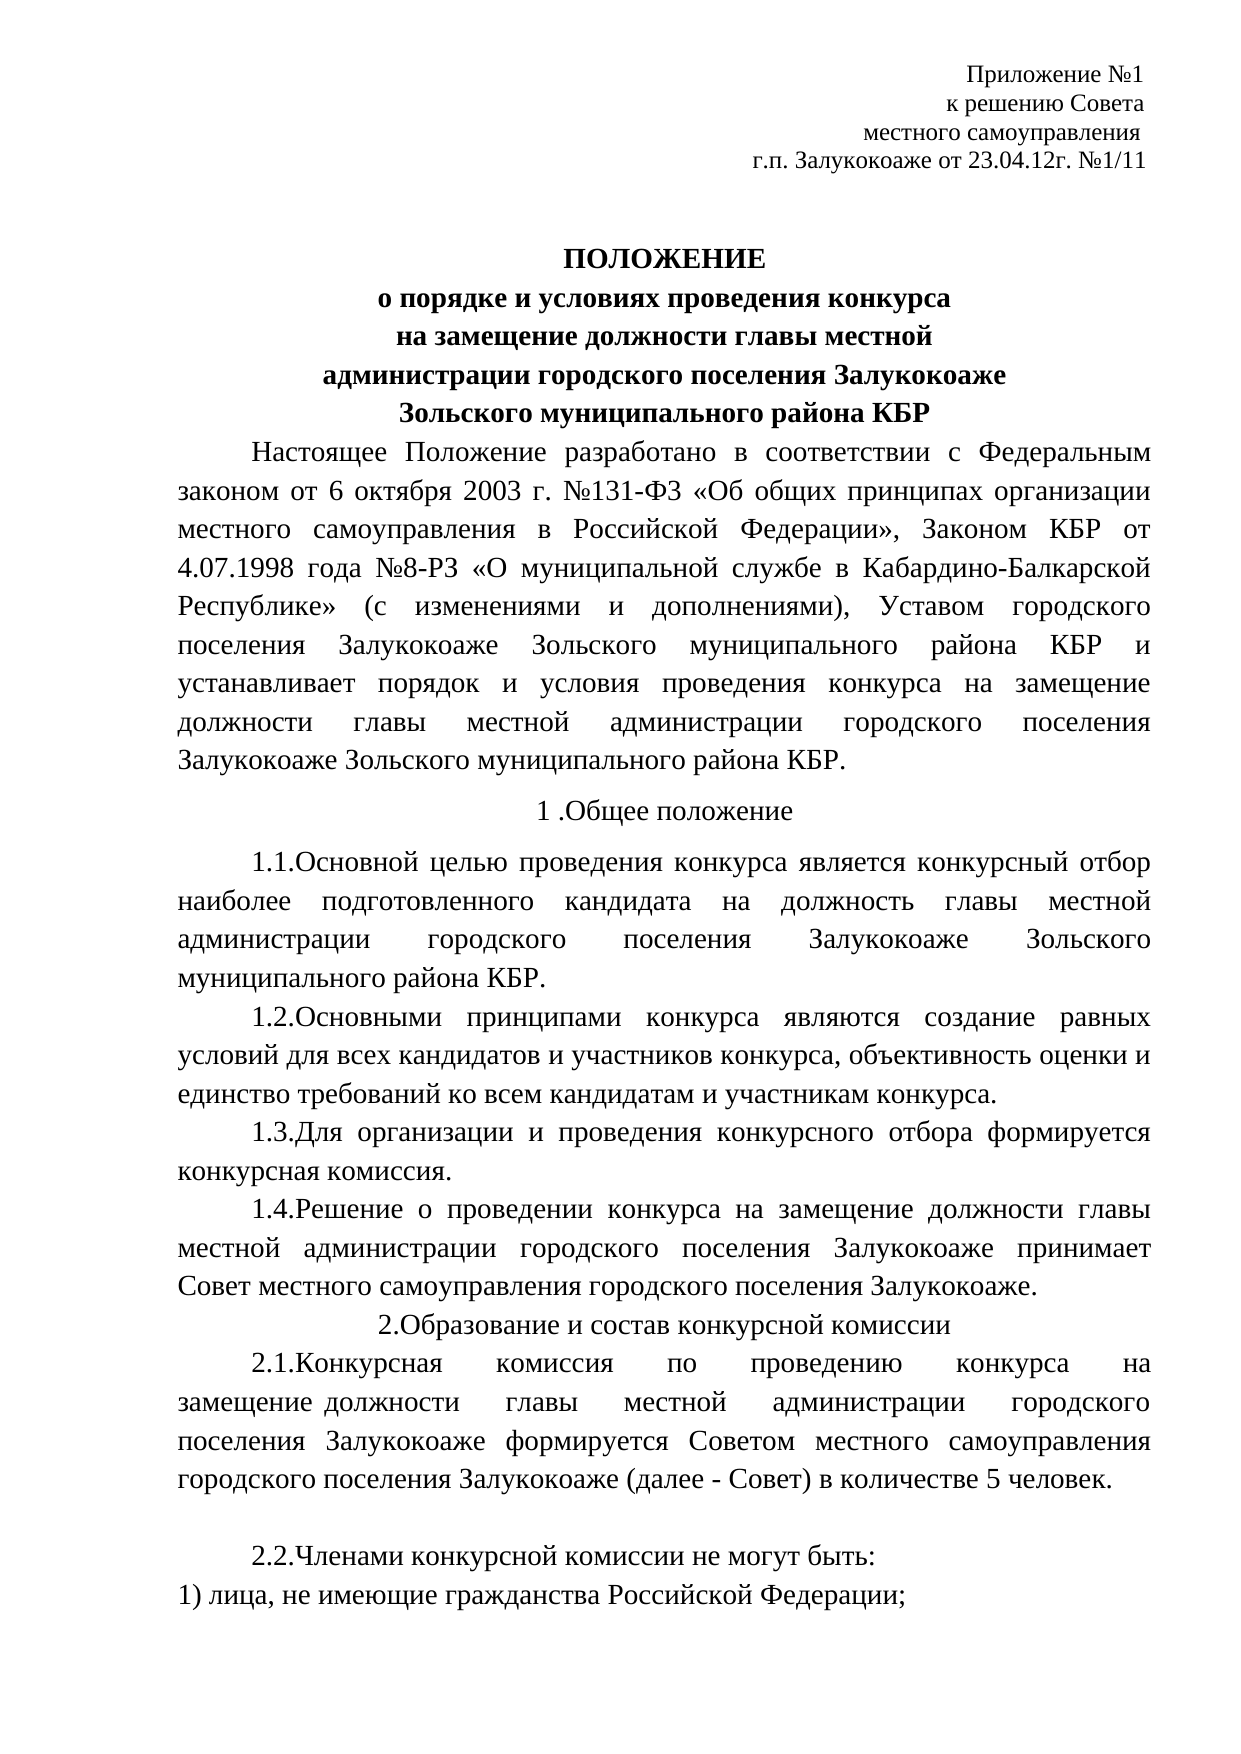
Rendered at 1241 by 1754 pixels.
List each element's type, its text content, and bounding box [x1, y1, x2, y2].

text Зольского муниципального района КБР [177, 396, 1152, 429]
text 1.3.Для организации и проведения конкурсного отбора формируется конкурсная комиссия. [177, 1114, 1152, 1186]
text 1.2.Основными принципами конкурса являются создание равных условий для всех кандидатов и участников конкурса, объективность оценки и единство требований ко всем кандидатам и участникам конкурса. [177, 999, 1152, 1109]
text Настоящее Положение разработано в соответствии с Федеральным законом от 6 октября 2003 г. №131-Ф3 «Об общих принципах организации местного самоуправления в Российской Федерации», Законом КБР от 4.07.1998 года №8-РЗ «О муниципальной службе в Кабардино-Балкарской Республике» (с изменениями и дополнениями), Уставом городского поселения Залукокоаже Зольского муниципального района КБР и устанавливает порядок и условия проведения конкурса на замещение должности главы местной администрации городского поселения Залукокоаже Зольского муниципального района КБР. [177, 434, 1152, 776]
text 2.1.Конкурсная комиссия по проведению конкурса на замещение должности главы местной администрации городского поселения Залукокоаже формируется Советом местного самоуправления городского поселения Залукокоаже (далее - Совет) в количестве 5 человек. [177, 1346, 1152, 1495]
text к решению Совета [177, 88, 1152, 117]
text 1.4.Решение о проведении конкурса на замещение должности главы местной администрации городского поселения Залукокоаже принимает Совет местного самоуправления городского поселения Залукокоаже. [177, 1191, 1152, 1302]
text местного самоуправления [177, 117, 1152, 145]
text 1.1.Основной целью проведения конкурса является конкурсный отбор наиболее подготовленного кандидата на должность главы местной администрации городского поселения Залукокоаже Зольского муниципального района КБР. [177, 844, 1152, 994]
text 1 .Общее положение [177, 793, 1152, 827]
text на замещение должности главы местной [177, 318, 1152, 352]
text администрации городского поселения Залукокоаже [177, 357, 1152, 391]
text 2.2.Членами конкурсной комиссии не могут быть: [177, 1538, 1152, 1572]
text о порядке и условиях проведения конкурса [177, 280, 1152, 313]
text ПОЛОЖЕНИЕ [177, 241, 1152, 275]
text 1) лица, не имеющие гражданства Российской Федерации; [177, 1577, 1152, 1610]
text 2.Образование и состав конкурсной комиссии [177, 1307, 1152, 1341]
text г.п. Залукокоаже от 23.04.12г. №1/11 [177, 145, 1152, 203]
text Приложение №1 [177, 59, 1152, 88]
